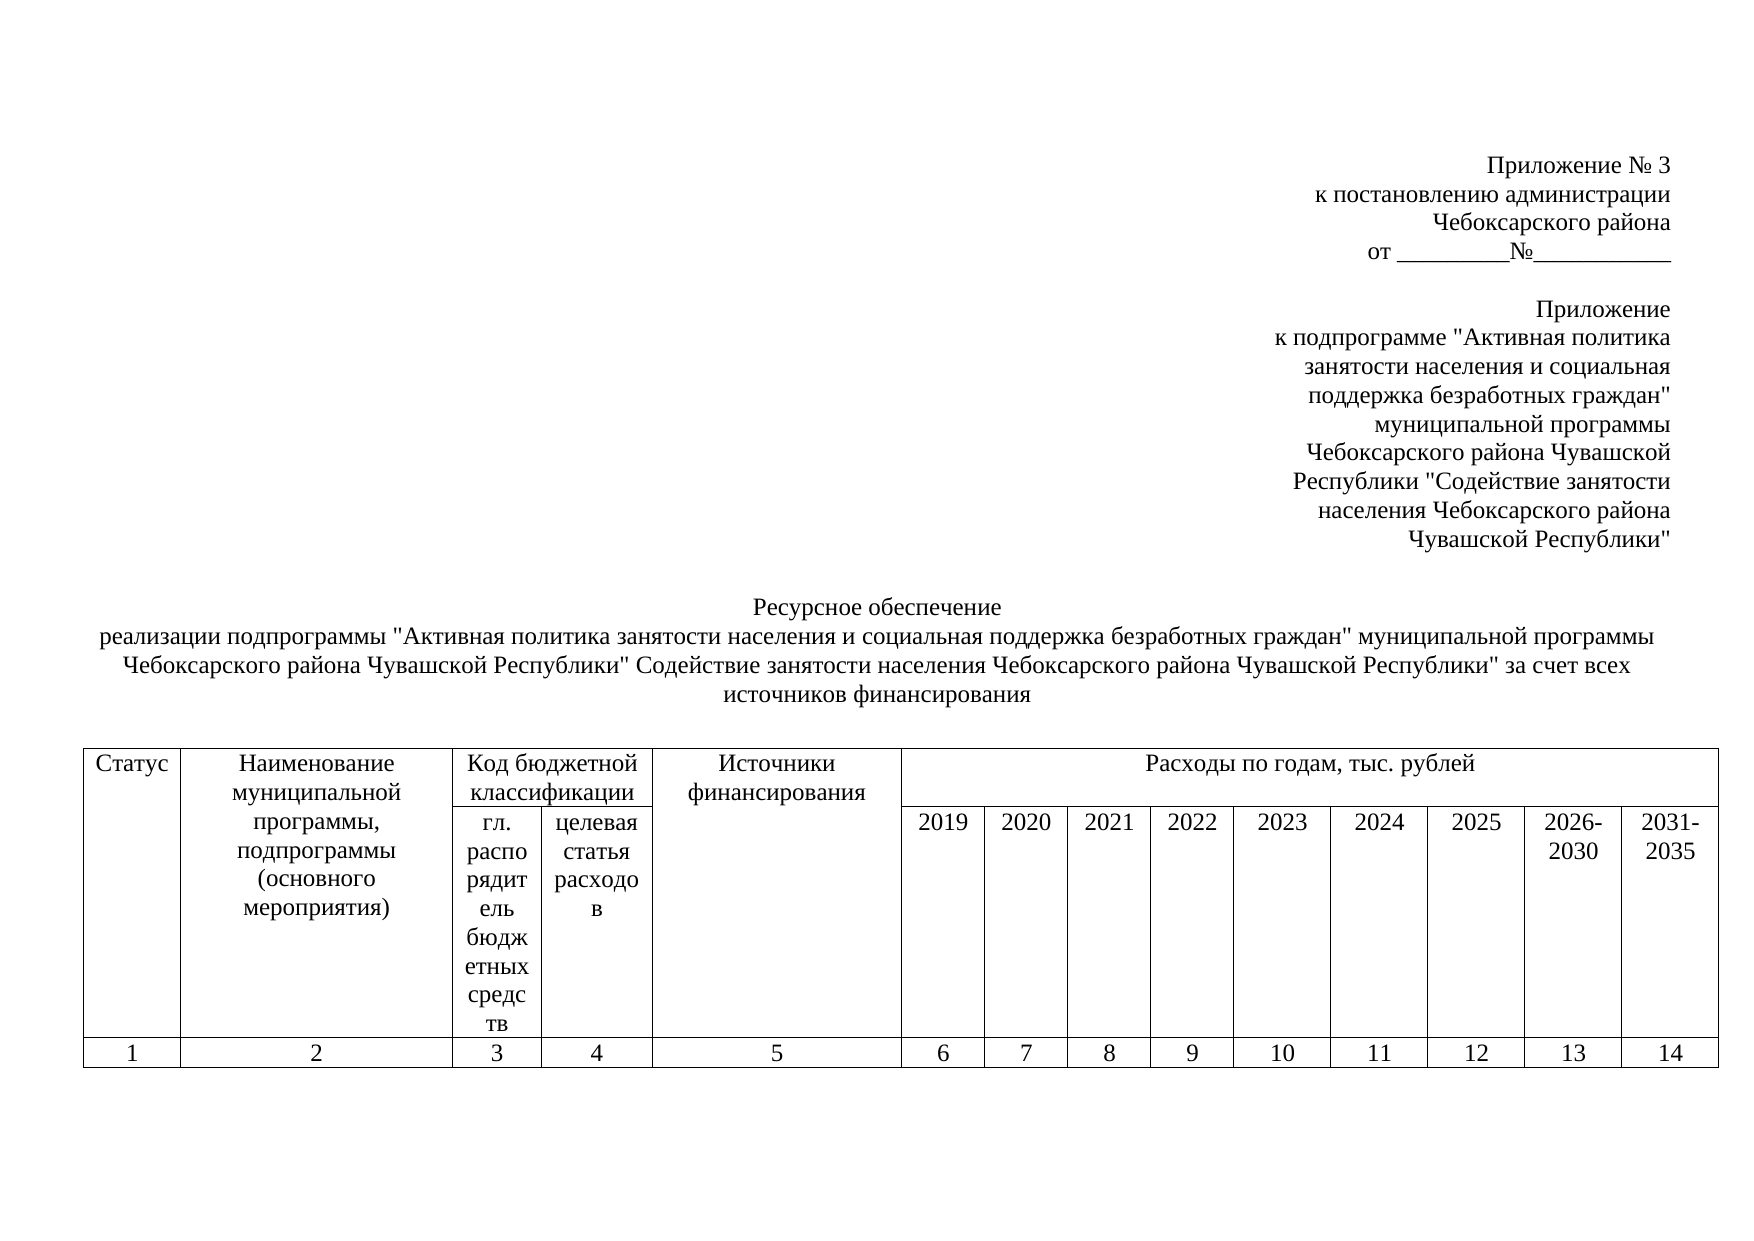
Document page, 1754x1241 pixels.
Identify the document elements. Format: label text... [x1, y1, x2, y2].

table_cell 2022 [1151, 807, 1233, 1037]
table_cell 11 [1331, 1038, 1427, 1067]
table_cell 2021 [1068, 807, 1150, 1037]
text Приложение к подпрограмме "Активная политика занятости населения и социальная поддержка безработных граждан" муниципальной программы Чебоксарского района Чувашской Республики "Содействие занятости населения Чебоксарского района Чувашской Республики" [83, 294, 1671, 552]
table_cell 2031-2035 [1622, 807, 1718, 1037]
table_cell 8 [1068, 1038, 1150, 1067]
text к постановлению администрации [83, 179, 1671, 207]
table_cell целевая статья расходов [542, 807, 652, 1037]
table_cell 10 [1234, 1038, 1330, 1067]
text Приложение № 3 [83, 150, 1671, 179]
table_cell 4 [542, 1038, 652, 1067]
table_header Код бюджетной классификации [453, 749, 652, 806]
table_cell 2 [181, 1038, 452, 1067]
table_cell 7 [985, 1038, 1067, 1067]
table_cell гл. распорядитель бюджетных средств [453, 807, 541, 1037]
text от _________№___________ [83, 236, 1671, 265]
table_cell 14 [1622, 1038, 1718, 1067]
table_header Статус [84, 749, 180, 1037]
table_header Наименование муниципальной программы, подпрограммы (основного мероприятия) [181, 749, 452, 1037]
table_cell 1 [84, 1038, 180, 1067]
subtitle Ресурсное обеспечение реализации подпрограммы "Активная политика занятости населения и социальная поддержка безработных граждан" муниципальной программы Чебоксарского района Чувашской Республики" Содействие занятости населения Чебоксарского района Чувашской Республики" за счет всех источников финансирования [83, 592, 1671, 707]
table_cell 2019 [902, 807, 984, 1037]
table_cell 9 [1151, 1038, 1233, 1067]
table_header Расходы по годам, тыс. рублей [902, 749, 1718, 806]
text Чебоксарского района [83, 207, 1671, 236]
table_cell 2024 [1331, 807, 1427, 1037]
table_header Источники финансирования [653, 749, 901, 1037]
table_cell 2025 [1428, 807, 1524, 1037]
table_cell 2026-2030 [1525, 807, 1621, 1037]
table_cell 12 [1428, 1038, 1524, 1067]
table_cell 2020 [985, 807, 1067, 1037]
table_cell 3 [453, 1038, 541, 1067]
table_cell 2023 [1234, 807, 1330, 1037]
table_cell 13 [1525, 1038, 1621, 1067]
table_cell 6 [902, 1038, 984, 1067]
table_cell 5 [653, 1038, 901, 1067]
